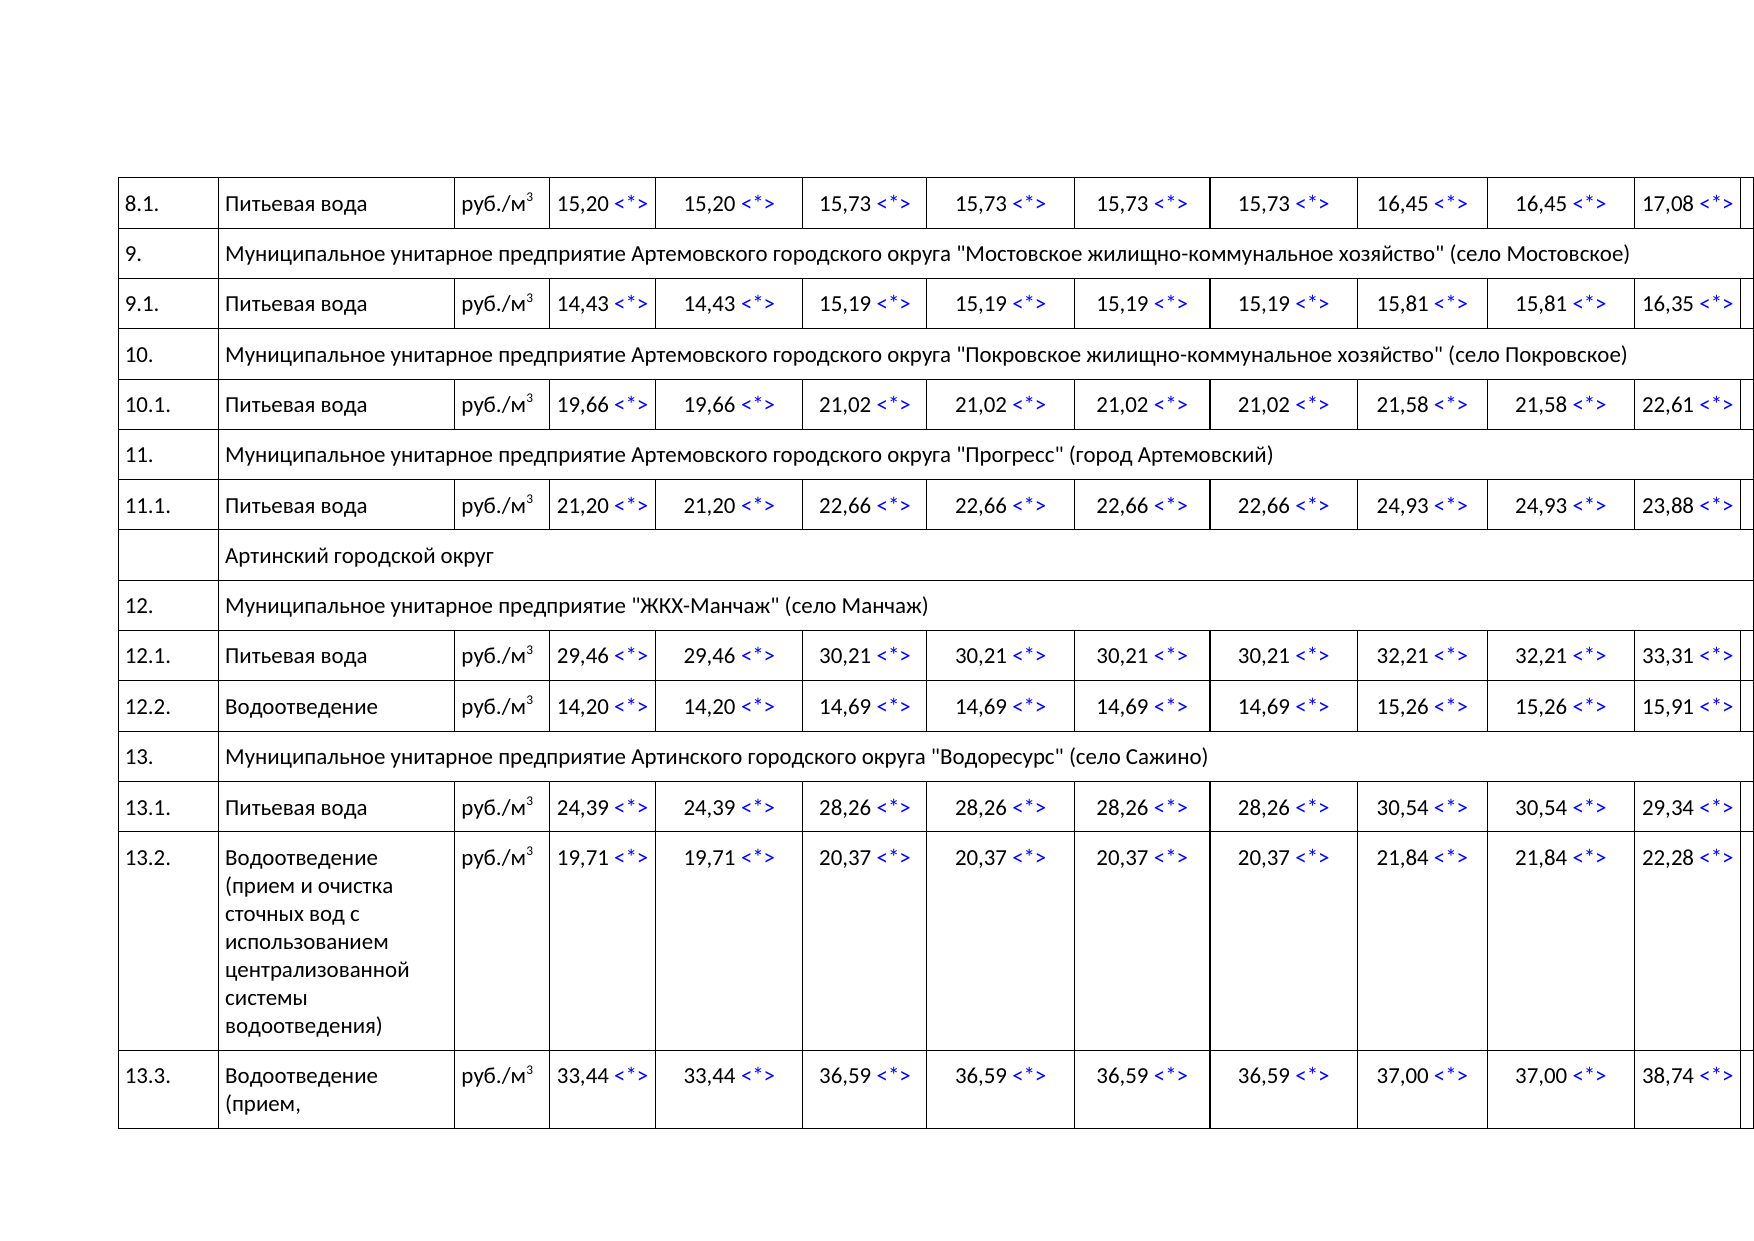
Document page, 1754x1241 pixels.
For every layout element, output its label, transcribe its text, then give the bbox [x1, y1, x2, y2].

table_cell 30,54 <*> [1488, 782, 1634, 831]
table_cell 22,66 <*> [1211, 480, 1357, 529]
table_cell 15,19 <*> [927, 279, 1074, 328]
table_cell 24,93 <*> [1358, 480, 1487, 529]
table_cell 21,58 <*> [1358, 380, 1487, 429]
table_cell Питьевая вода [219, 631, 454, 680]
table_cell 24,39 <*> [656, 782, 802, 831]
table_cell [119, 530, 218, 580]
table_cell Водоотведение (прием и очистка сточных вод с использованием централизованной системы водоотведения) [219, 832, 454, 1050]
table_cell 32,21 <*> [1358, 631, 1487, 680]
table_cell 15,19 <*> [803, 279, 926, 328]
table_cell 13.1. [119, 782, 218, 831]
table_cell руб./м3 [455, 681, 549, 731]
table_cell руб./м3 [455, 178, 549, 227]
table_cell 15,73 <*> [803, 178, 926, 227]
table_cell 8.1. [119, 178, 218, 227]
table_cell 29,34 <*> [1635, 782, 1740, 831]
table_cell 12. [119, 581, 218, 630]
table_cell 29,46 <*> [656, 631, 802, 680]
table_cell 14,69 <*> [803, 681, 926, 731]
table_cell 15,26 <*> [1358, 681, 1487, 731]
table_cell руб./м3 [455, 832, 549, 1050]
table_cell руб./м3 [455, 380, 549, 429]
table_cell 22,66 <*> [1075, 480, 1209, 529]
table_cell руб./м3 [455, 782, 549, 831]
table_cell 13.3. [119, 1051, 218, 1128]
table_cell 21,02 <*> [803, 380, 926, 429]
table_cell 21,02 <*> [1075, 380, 1209, 429]
table_cell 14,20 <*> [550, 681, 655, 731]
table_cell 14,69 <*> [1211, 681, 1357, 731]
table_cell 20,37 <*> [1211, 832, 1357, 1050]
table_cell 22,61 <*> [1635, 380, 1740, 429]
table_cell 14,69 <*> [927, 681, 1074, 731]
table_cell 21,58 <*> [1488, 380, 1634, 429]
table_cell 12.2. [119, 681, 218, 731]
table_cell 22,66 <*> [803, 480, 926, 529]
table_cell 28,26 <*> [1211, 782, 1357, 831]
table_cell 17,08 <*> [1635, 178, 1740, 227]
table_cell 11. [119, 430, 218, 479]
table_cell 19,66 <*> [550, 380, 655, 429]
table_cell Питьевая вода [219, 480, 454, 529]
table_cell 16,35 <*> [1635, 279, 1740, 328]
table_cell 21,02 <*> [1211, 380, 1357, 429]
table_cell руб./м3 [455, 631, 549, 680]
table_cell 28,26 <*> [803, 782, 926, 831]
table_cell 33,44 <*> [550, 1051, 655, 1128]
table_cell 9. [119, 229, 218, 278]
table_cell 22,66 <*> [927, 480, 1074, 529]
table_cell 38,74 <*> [1635, 1051, 1740, 1128]
table_cell 28,26 <*> [1075, 782, 1209, 831]
table_cell 11.1. [119, 480, 218, 529]
table_cell 21,20 <*> [656, 480, 802, 529]
table_cell Водоотведение [219, 681, 454, 731]
table_cell 15,20 <*> [656, 178, 802, 227]
table_cell 15,19 <*> [1075, 279, 1209, 328]
table_cell 21,20 <*> [550, 480, 655, 529]
table_cell 22,28 <*> [1635, 832, 1740, 1050]
table_cell 14,43 <*> [550, 279, 655, 328]
table_cell 24,93 <*> [1488, 480, 1634, 529]
table_cell 13. [119, 732, 218, 781]
table_cell 28,26 <*> [927, 782, 1074, 831]
table_cell 13.2. [119, 832, 218, 1050]
table_cell 30,21 <*> [803, 631, 926, 680]
table_cell 32,21 <*> [1488, 631, 1634, 680]
table_cell 14,20 <*> [656, 681, 802, 731]
table_cell 19,71 <*> [656, 832, 802, 1050]
table_cell Питьевая вода [219, 782, 454, 831]
table_cell 15,81 <*> [1488, 279, 1634, 328]
table_cell Питьевая вода [219, 380, 454, 429]
table_cell 15,19 <*> [1211, 279, 1357, 328]
table_cell 14,69 <*> [1075, 681, 1209, 731]
table_cell Муниципальное унитарное предприятие Артемовского городского округа "Мостовское жилищно-коммунальное хозяйство" (село Мостовское) [219, 229, 1753, 278]
table_cell Артинский городской округ [219, 530, 1753, 580]
table_cell 37,00 <*> [1358, 1051, 1487, 1128]
table_cell Муниципальное унитарное предприятие "ЖКХ-Манчаж" (село Манчаж) [219, 581, 1753, 630]
table_cell 21,02 <*> [927, 380, 1074, 429]
table_cell 33,31 <*> [1635, 631, 1740, 680]
table_cell 9.1. [119, 279, 218, 328]
table_cell 15,26 <*> [1488, 681, 1634, 731]
table_cell 14,43 <*> [656, 279, 802, 328]
table_cell Питьевая вода [219, 178, 454, 227]
table_cell 30,21 <*> [1075, 631, 1209, 680]
table_cell 12.1. [119, 631, 218, 680]
table_cell Муниципальное унитарное предприятие Артинского городского округа "Водоресурс" (село Сажино) [219, 732, 1753, 781]
table_cell 19,71 <*> [550, 832, 655, 1050]
table_cell Питьевая вода [219, 279, 454, 328]
table_cell 21,84 <*> [1488, 832, 1634, 1050]
table_cell 37,00 <*> [1488, 1051, 1634, 1128]
table_cell 19,66 <*> [656, 380, 802, 429]
table_cell руб./м3 [455, 480, 549, 529]
table_cell 30,54 <*> [1358, 782, 1487, 831]
table_cell 15,73 <*> [1211, 178, 1357, 227]
table_cell 16,45 <*> [1488, 178, 1634, 227]
table_cell руб./м3 [455, 279, 549, 328]
table_cell 23,88 <*> [1635, 480, 1740, 529]
table_cell 36,59 <*> [1211, 1051, 1357, 1128]
table_cell Муниципальное унитарное предприятие Артемовского городского округа "Покровское жилищно-коммунальное хозяйство" (село Покровское) [219, 329, 1753, 378]
table_cell 16,45 <*> [1358, 178, 1487, 227]
table_cell 15,20 <*> [550, 178, 655, 227]
table_cell 20,37 <*> [1075, 832, 1209, 1050]
table_cell 33,44 <*> [656, 1051, 802, 1128]
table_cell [219, 1051, 454, 1128]
table_cell 29,46 <*> [550, 631, 655, 680]
table_cell 10.1. [119, 380, 218, 429]
table_cell 20,37 <*> [927, 832, 1074, 1050]
table_cell 15,91 <*> [1635, 681, 1740, 731]
table_cell 30,21 <*> [1211, 631, 1357, 680]
table_cell 36,59 <*> [1075, 1051, 1209, 1128]
table_cell 30,21 <*> [927, 631, 1074, 680]
table_cell 36,59 <*> [927, 1051, 1074, 1128]
table_cell 15,73 <*> [927, 178, 1074, 227]
table_cell 10. [119, 329, 218, 378]
table_cell 15,81 <*> [1358, 279, 1487, 328]
table_cell 15,73 <*> [1075, 178, 1209, 227]
table_cell 24,39 <*> [550, 782, 655, 831]
table_cell 20,37 <*> [803, 832, 926, 1050]
table_cell 36,59 <*> [803, 1051, 926, 1128]
table_cell 21,84 <*> [1358, 832, 1487, 1050]
table_cell Муниципальное унитарное предприятие Артемовского городского округа "Прогресс" (город Артемовский) [219, 430, 1753, 479]
table_cell руб./м3 [455, 1051, 549, 1128]
